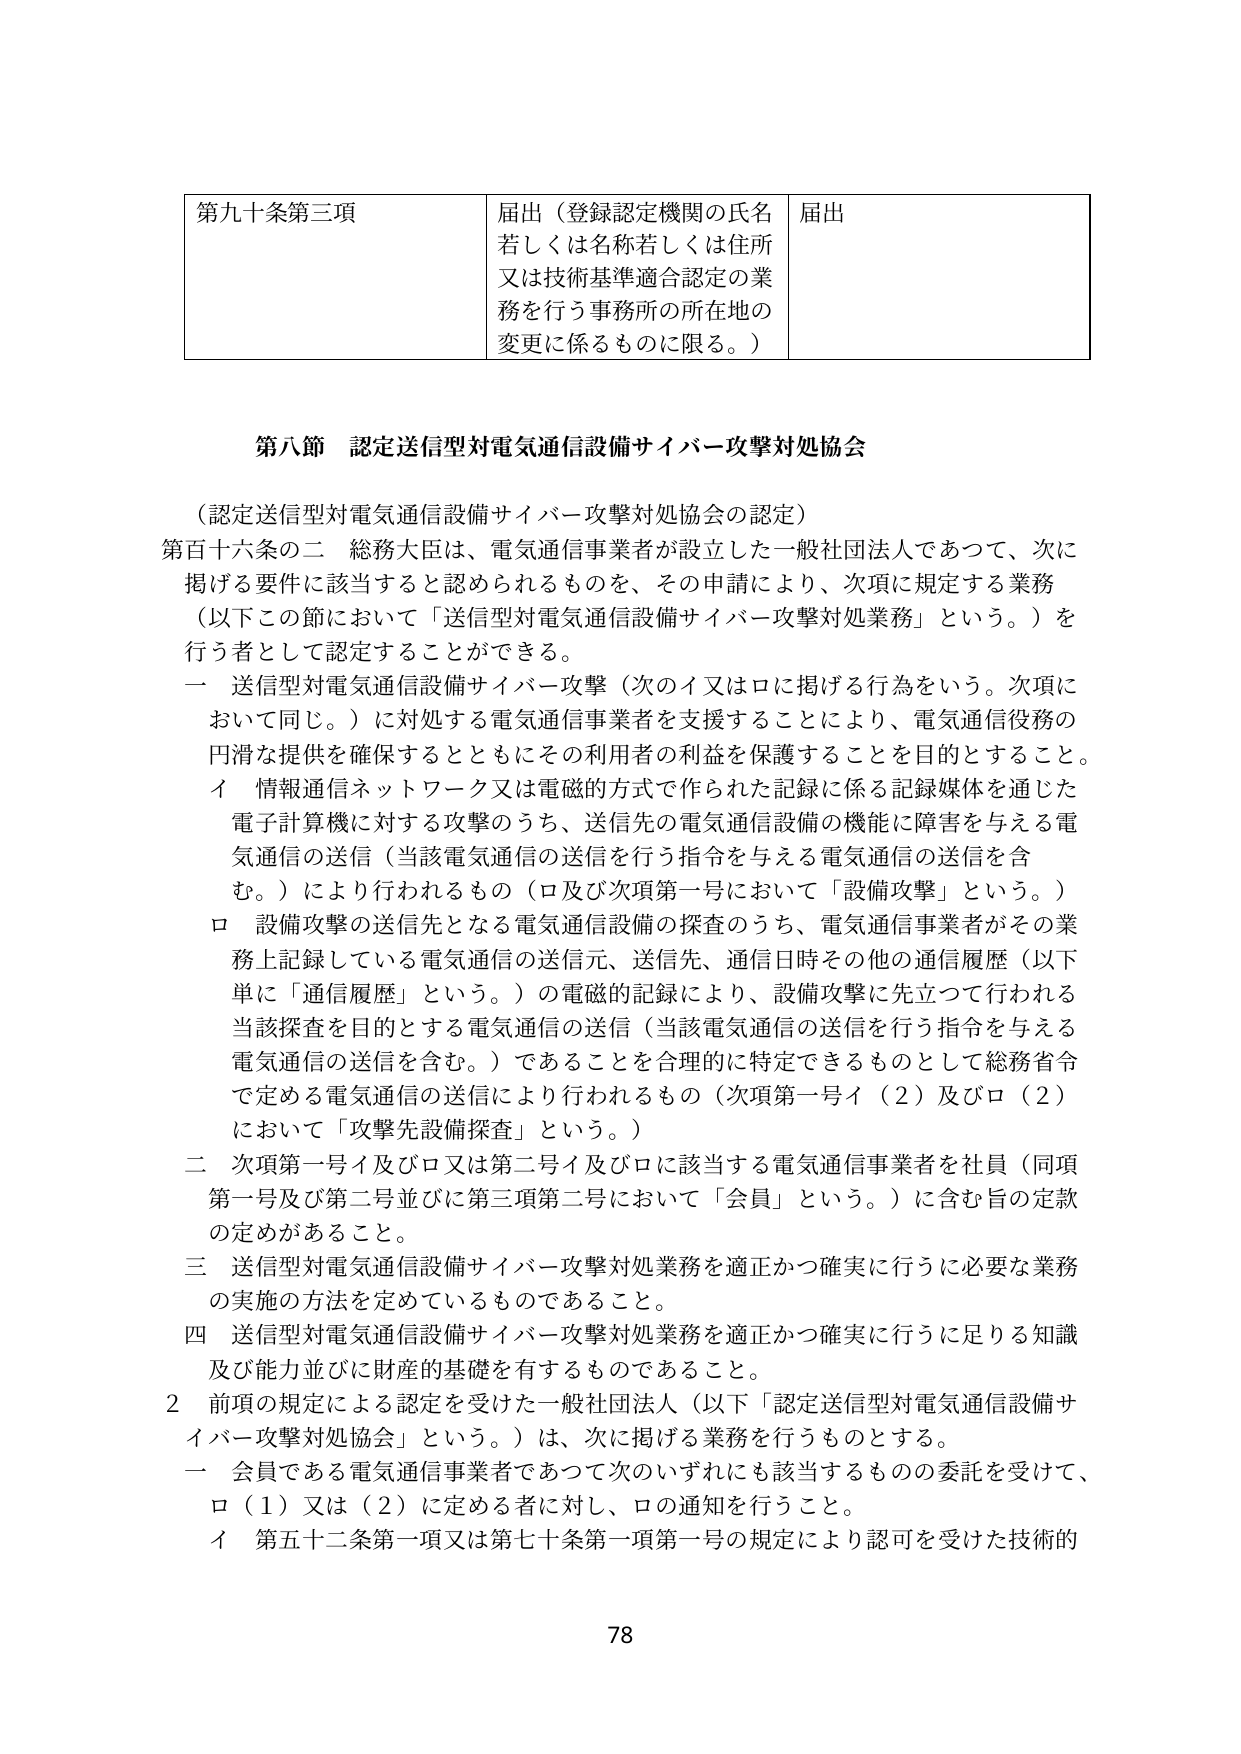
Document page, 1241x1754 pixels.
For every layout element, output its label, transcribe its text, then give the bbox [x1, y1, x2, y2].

text 二 次項第一号イ及びロ又は第二号イ及びロに該当する電気通信事業者を社員（同項第一号及び第二号並びに第三項第二号において「会員」という。）に含む旨の定款の定めがあること。 [184, 1146, 1079, 1249]
table_cell 届出（登録認定機関の氏名若しくは名称若しくは住所又は技術基準適合認定の業務を行う事務所の所在地の変更に係るものに限る。） [487, 195, 788, 359]
text （認定送信型対電気通信設備サイバー攻撃対処協会の認定） [184, 497, 1079, 531]
text 四 送信型対電気通信設備サイバー攻撃対処業務を適正かつ確実に行うに足りる知識及び能力並びに財産的基礎を有するものであること。 [184, 1317, 1079, 1385]
text 三 送信型対電気通信設備サイバー攻撃対処業務を適正かつ確実に行うに必要な業務の実施の方法を定めているものであること。 [184, 1249, 1079, 1317]
text 一 会員である電気通信事業者であつて次のいずれにも該当するものの委託を受けて、ロ（１）又は（２）に定める者に対し、ロの通知を行うこと。 [184, 1454, 1079, 1522]
text 第百十六条の二 総務大臣は、電気通信事業者が設立した一般社団法人であつて、次に掲げる要件に該当すると認められるものを、その申請により、次項に規定する業務（以下この節において「送信型対電気通信設備サイバー攻撃対処業務」という。）を行う者として認定することができる。 [161, 531, 1079, 668]
text 第八節 認定送信型対電気通信設備サイバー攻撃対処協会 [253, 429, 1079, 463]
table_cell 第九十条第三項 [185, 195, 486, 359]
text イ 情報通信ネットワーク又は電磁的方式で作られた記録に係る記録媒体を通じた電子計算機に対する攻撃のうち、送信先の電気通信設備の機能に障害を与える電気通信の送信（当該電気通信の送信を行う指令を与える電気通信の送信を含む。）により行われるもの（ロ及び次項第一号において「設備攻撃」という。） [207, 770, 1079, 907]
table_cell 届出 [789, 195, 1089, 359]
text ２ 前項の規定による認定を受けた一般社団法人（以下「認定送信型対電気通信設備サイバー攻撃対処協会」という。）は、次に掲げる業務を行うものとする。 [161, 1385, 1079, 1454]
text 一 送信型対電気通信設備サイバー攻撃（次のイ又はロに掲げる行為をいう。次項において同じ。）に対処する電気通信事業者を支援することにより、電気通信役務の円滑な提供を確保するとともにその利用者の利益を保護することを目的とすること。 [184, 668, 1079, 770]
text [207, 1522, 1079, 1556]
text ロ 設備攻撃の送信先となる電気通信設備の探査のうち、電気通信事業者がその業務上記録している電気通信の送信元、送信先、通信日時その他の通信履歴（以下単に「通信履歴」という。）の電磁的記録により、設備攻撃に先立つて行われる当該探査を目的とする電気通信の送信（当該電気通信の送信を行う指令を与える電気通信の送信を含む。）であることを合理的に特定できるものとして総務省令で定める電気通信の送信により行われるもの（次項第一号イ（２）及びロ（２）において「攻撃先設備探査」という。） [207, 907, 1079, 1146]
